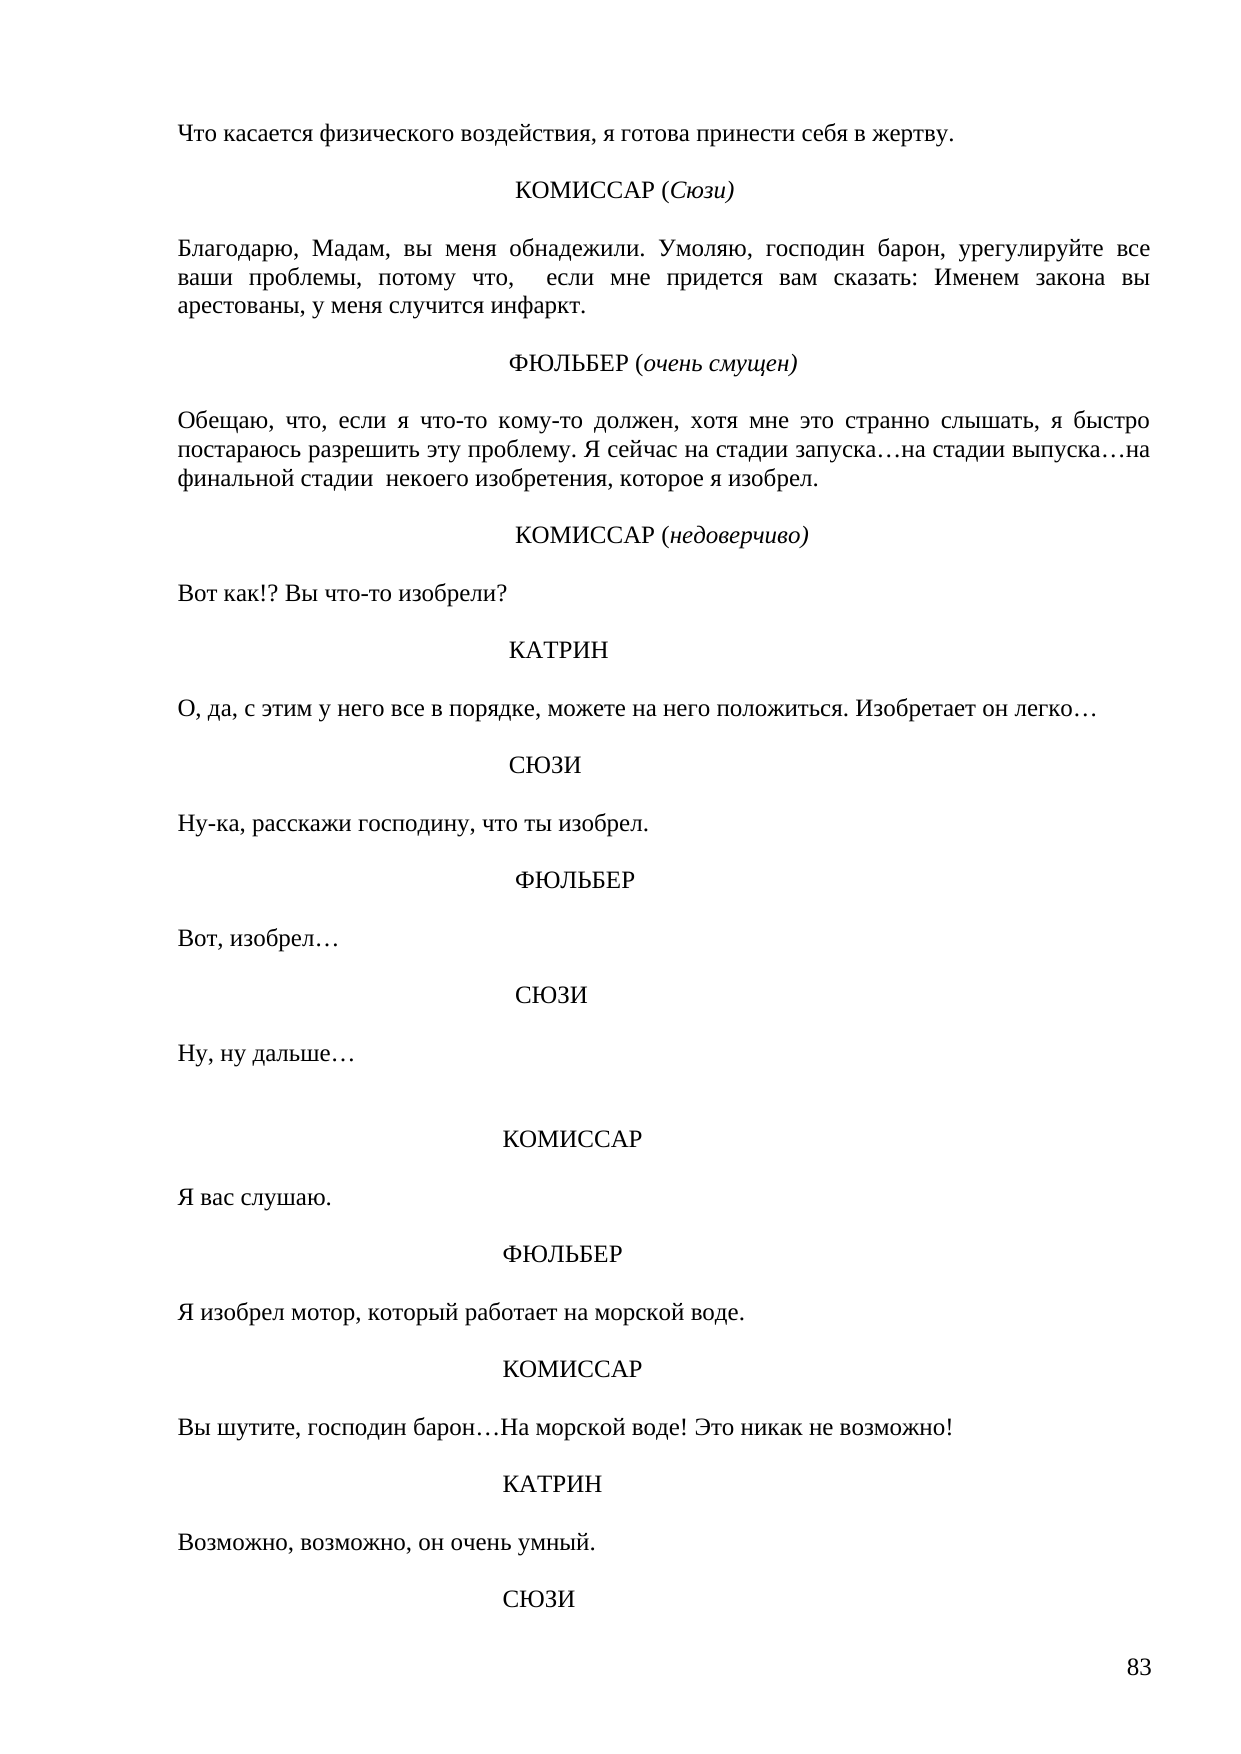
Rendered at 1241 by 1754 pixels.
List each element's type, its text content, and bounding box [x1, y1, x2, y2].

text О, да, с этим у него все в порядке, можете на него положиться. Изобретает он легко… [177, 693, 1152, 722]
text ФЮЛЬБЕР [177, 866, 1152, 894]
text Что касается физического воздействия, я готова принести себя в жертву. [177, 118, 1152, 147]
text Вы шутите, господин барон…На морской воде! Это никак не возможно! [177, 1412, 1152, 1441]
text СЮЗИ [177, 751, 1152, 779]
text КОМИССАР [177, 1124, 1152, 1153]
text Благодарю, Мадам, вы меня обнадежили. Умоляю, господин барон, урегулируйте все ваши проблемы, потому что, если мне придется вам сказать: Именем закона вы арестованы, у меня случится инфаркт. [177, 233, 1152, 319]
text Возможно, возможно, он очень умный. [177, 1527, 1152, 1556]
text СЮЗИ [177, 1584, 1152, 1613]
text Я изобрел мотор, который работает на морской воде. [177, 1297, 1152, 1326]
text Обещаю, что, если я что-то кому-то должен, хотя мне это странно слышать, я быстро постараюсь разрешить эту проблему. Я сейчас на стадии запуска…на стадии выпуска…на финальной стадии некоего изобретения, которое я изобрел. [177, 406, 1152, 492]
text КОМИССАР (Сюзи) [177, 176, 1152, 204]
text Я вас слушаю. [177, 1182, 1152, 1211]
text КАТРИН [177, 1469, 1152, 1498]
text КАТРИН [177, 636, 1152, 664]
text ФЮЛЬБЕР [177, 1239, 1152, 1268]
text ФЮЛЬБЕР (очень смущен) [177, 348, 1152, 377]
text Вот как!? Вы что-то изобрели? [177, 578, 1152, 607]
text КОМИССАР (недоверчиво) [177, 521, 1152, 549]
text Ну, ну дальше… [177, 1038, 1152, 1067]
text Вот, изобрел… [177, 923, 1152, 952]
text КОМИССАР [177, 1354, 1152, 1383]
text Ну-ка, расскажи господину, что ты изобрел. [177, 808, 1152, 837]
text СЮЗИ [177, 981, 1152, 1009]
